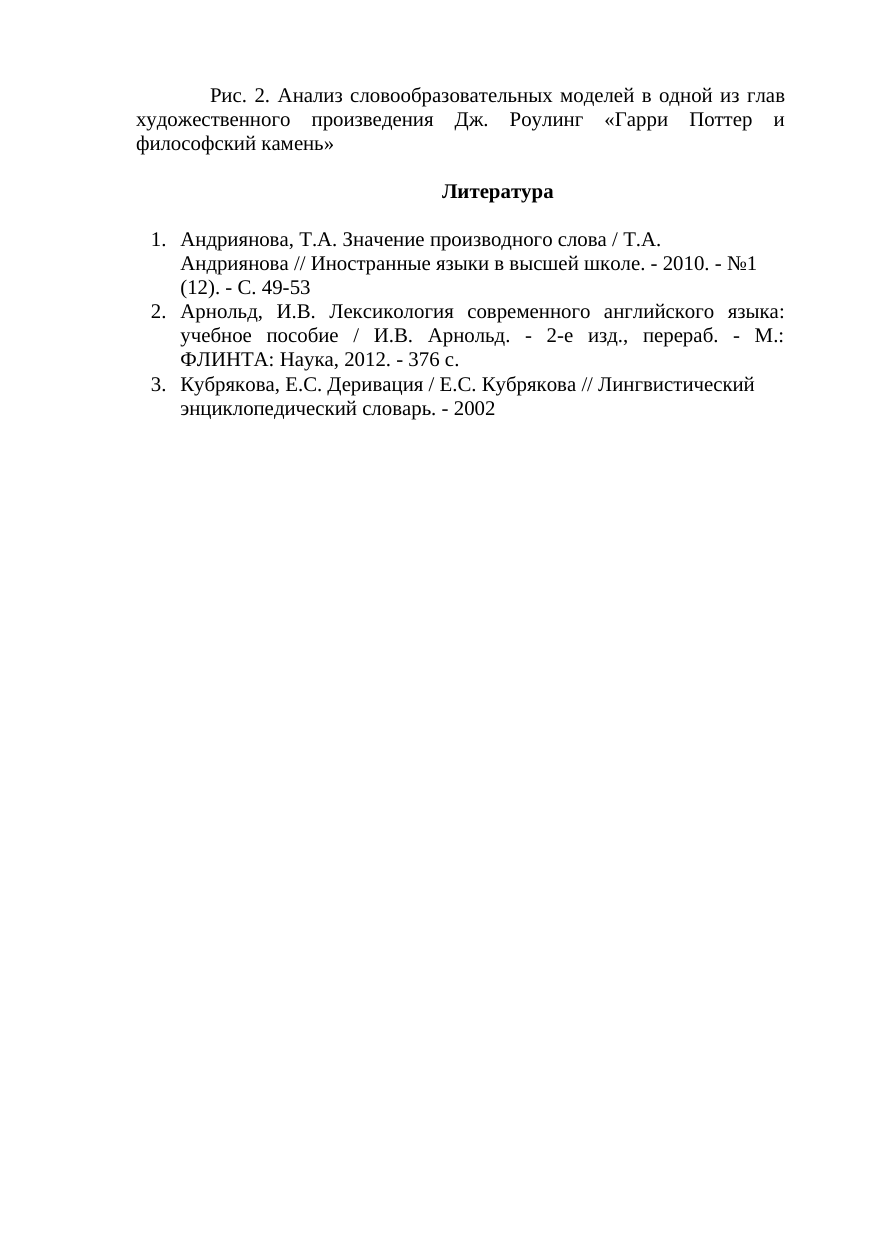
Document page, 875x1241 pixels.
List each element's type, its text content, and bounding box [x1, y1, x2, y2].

list Андриянова, Т.А. Значение производного слова / Т.А. Андриянова // Иностранные языки в высшей школе. - 2010. - №1 (12). - С. 49-53 [151, 227, 785, 299]
text Литература [136, 179, 785, 203]
list Арнольд, И.В. Лексикология современного английского языка: учебное пособие / И.В. Арнольд. - 2-е изд., перераб. - М.: ФЛИНТА: Наука, 2012. - 376 с. [151, 299, 785, 371]
text Рис. 2. Анализ словообразовательных моделей в одной из глав художественного произведения Дж. Роулинг «Гарри Поттер и философский камень» [136, 83, 785, 155]
list Кубрякова, Е.С. Деривация / Е.С. Кубрякова // Лингвистический энциклопедический словарь. - 2002 [151, 371, 785, 419]
